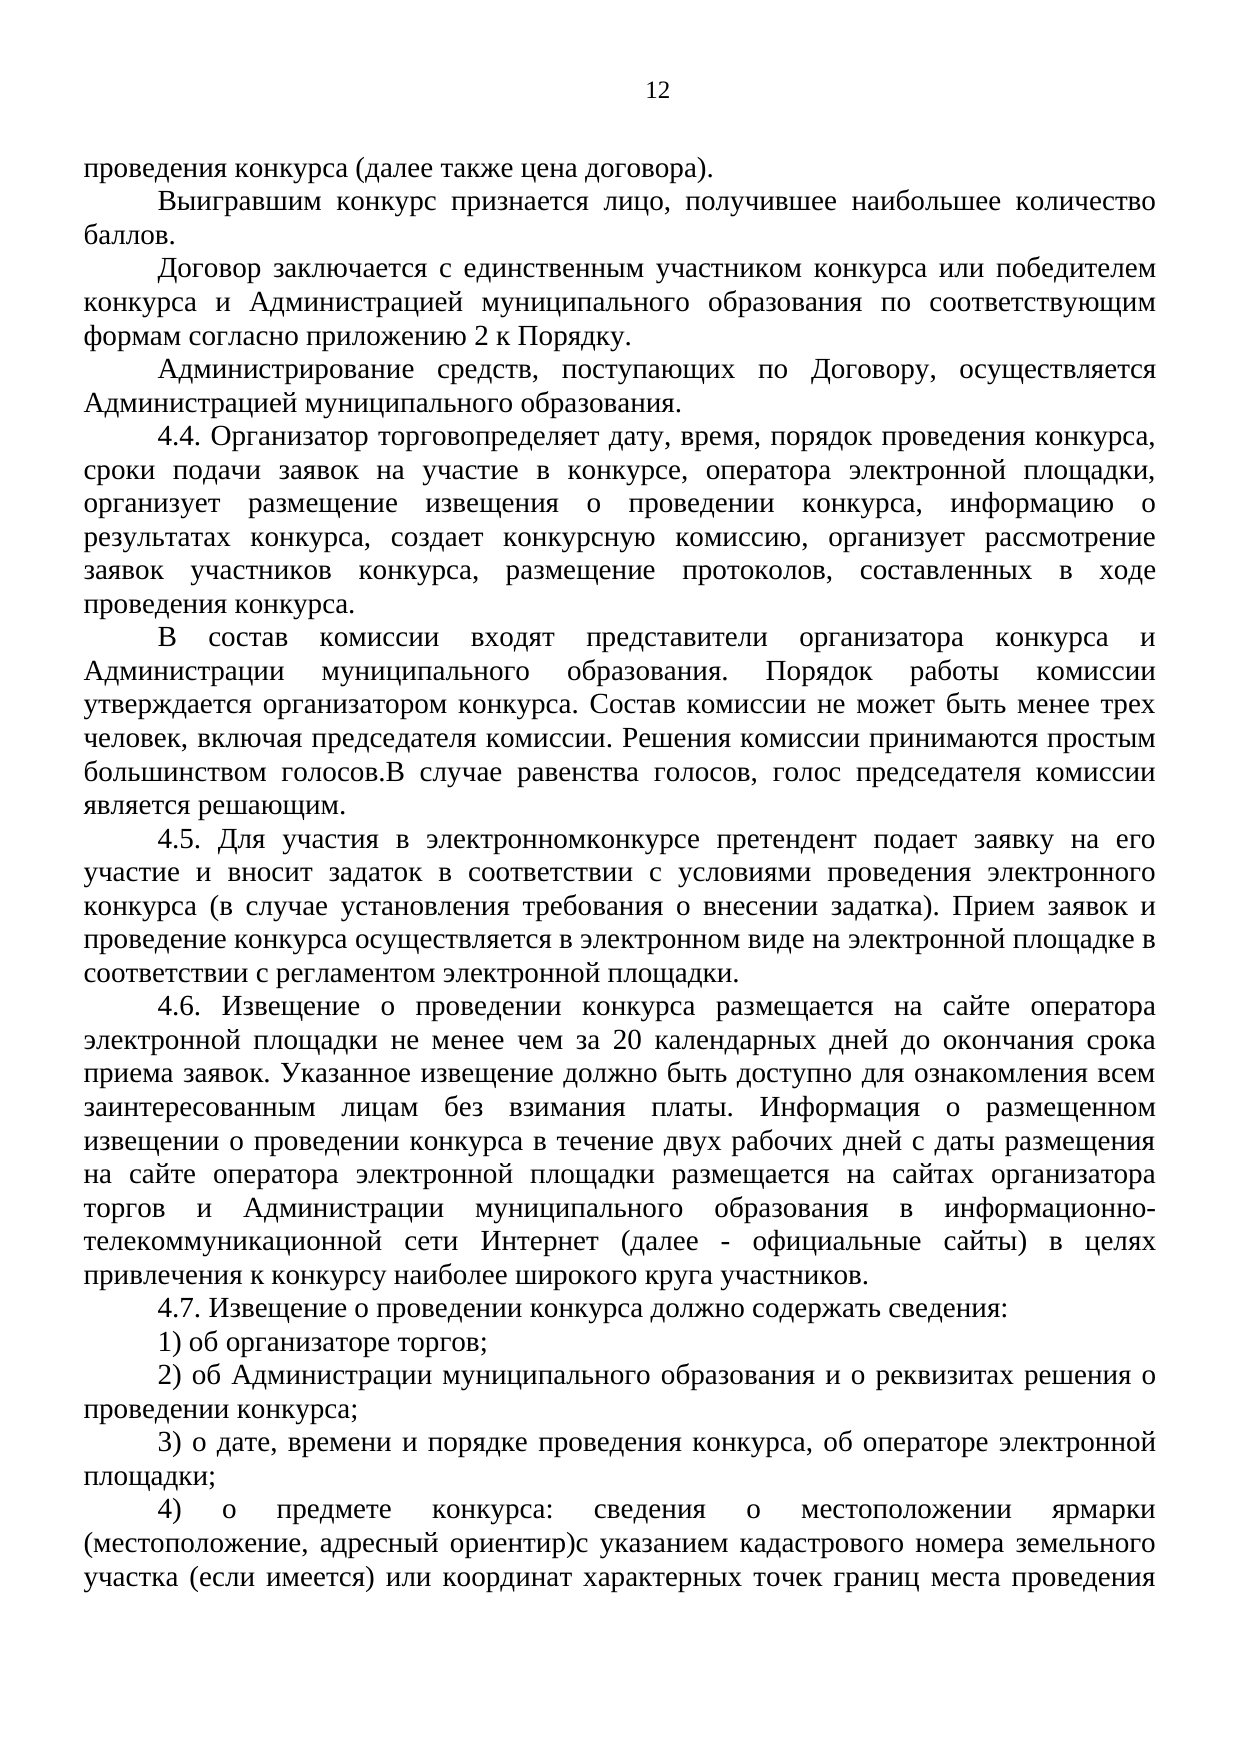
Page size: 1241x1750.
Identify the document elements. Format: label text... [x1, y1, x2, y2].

text 4.6. Извещение о проведении конкурса размещается на сайте оператора электронной площадки не менее чем за 20 календарных дней до окончания срока приема заявок. Указанное извещение должно быть доступно для ознакомления всем заинтересованным лицам без взимания платы. Информация о размещенном извещении о проведении конкурса в течение двух рабочих дней с даты размещения на сайте оператора электронной площадки размещается на сайтах организатора торгов и Администрации муниципального образования в информационно-телекоммуникационной сети Интернет (далее - официальные сайты) в целях привлечения к конкурсу наиболее широкого круга участников. [83, 988, 1157, 1290]
text 2) об Администрации муниципального образования и о реквизитах решения о проведении конкурса; [83, 1357, 1157, 1424]
text Выигравшим конкурс признается лицо, получившее наибольшее количество баллов. [83, 183, 1157, 251]
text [83, 150, 1157, 183]
text Договор заключается с единственным участником конкурса или победителем конкурса и Администрацией муниципального образования по соответствующим формам согласно приложению 2 к Порядку. [83, 251, 1157, 351]
text 3) о дате, времени и порядке проведения конкурса, об операторе электронной площадки; [83, 1424, 1157, 1492]
text Администрирование средств, поступающих по Договору, осуществляется Администрацией муниципального образования. [83, 351, 1157, 418]
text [83, 1492, 1157, 1592]
text 4.4. Организатор торговопределяет дату, время, порядок проведения конкурса, сроки подачи заявок на участие в конкурсе, оператора электронной площадки, организует размещение извещения о проведении конкурса, информацию о результатах конкурса, создает конкурсную комиссию, организует рассмотрение заявок участников конкурса, размещение протоколов, составленных в ходе проведения конкурса. [83, 418, 1157, 619]
text 4.7. Извещение о проведении конкурса должно содержать сведения: [83, 1290, 1157, 1324]
text В состав комиссии входят представители организатора конкурса и Администрации муниципального образования. Порядок работы комиссии утверждается организатором конкурса. Состав комиссии не может быть менее трех человек, включая председателя комиссии. Решения комиссии принимаются простым большинством голосов.В случае равенства голосов, голос председателя комиссии является решающим. [83, 619, 1157, 821]
text 4.5. Для участия в электронномконкурсе претендент подает заявку на его участие и вносит задаток в соответствии с условиями проведения электронного конкурса (в случае установления требования о внесении задатка). Прием заявок и проведение конкурса осуществляется в электронном виде на электронной площадке в соответствии с регламентом электронной площадки. [83, 821, 1157, 988]
text 1) об организаторе торгов; [83, 1324, 1157, 1357]
